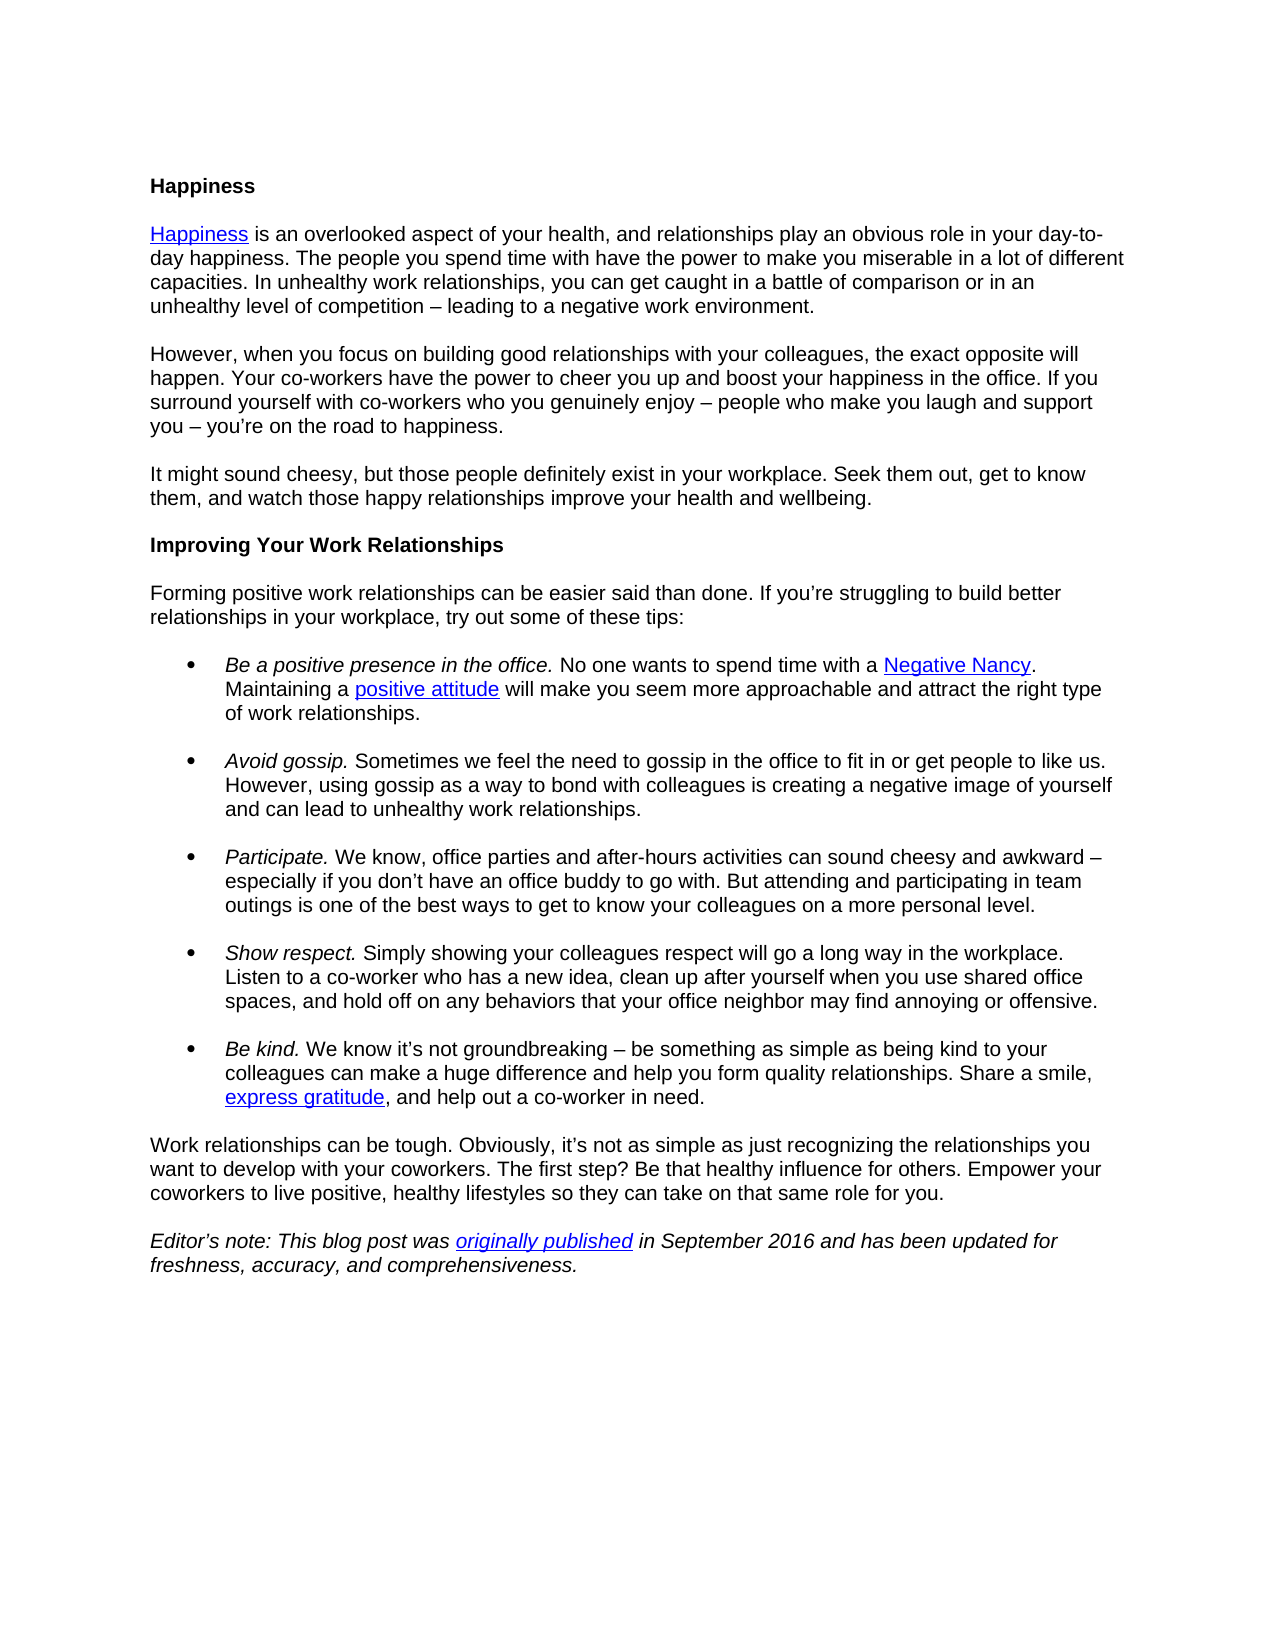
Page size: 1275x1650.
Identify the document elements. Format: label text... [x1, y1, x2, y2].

text Editor’s note: This blog post was originally published in September 2016 and has been updated for freshness, accuracy, and comprehensiveness. [150, 1229, 1125, 1277]
list Participate. We know, office parties and after-hours activities can sound cheesy and awkward – especially if you don’t have an office buddy to go with. But attending and participating in team outings is one of the best ways to get to know your colleagues on a more personal level. [187, 845, 1125, 917]
list Be kind. We know it’s not groundbreaking – be something as simple as being kind to your colleagues can make a huge difference and help you form quality relationships. Share a smile, express gratitude, and help out a co-worker in need. [187, 1037, 1125, 1109]
list Avoid gossip. Sometimes we feel the need to gossip in the office to fit in or get people to like us. However, using gossip as a way to bond with colleagues is creating a negative image of yourself and can lead to unhealthy work relationships. [187, 749, 1125, 821]
text Work relationships can be tough. Obviously, it’s not as simple as just recognizing the relationships you want to develop with your coworkers. The first step? Be that healthy influence for others. Empower your coworkers to live positive, healthy lifestyles so they can take on that same role for you. [150, 1133, 1125, 1205]
text Happiness is an overlooked aspect of your health, and relationships play an obvious role in your day-to-day happiness. The people you spend time with have the power to make you miserable in a lot of different capacities. In unhealthy work relationships, you can get caught in a battle of comparison or in an unhealthy level of competition – leading to a negative work environment. [150, 222, 1125, 318]
text Forming positive work relationships can be easier said than done. If you’re struggling to build better relationships in your workplace, try out some of these tips: [150, 581, 1125, 629]
text However, when you focus on building good relationships with your colleagues, the exact opposite will happen. Your co-workers have the power to cheer you up and boost your happiness in the office. If you surround yourself with co-workers who you genuinely enjoy – people who make you laugh and support you – you’re on the road to happiness. [150, 342, 1125, 437]
list Show respect. Simply showing your colleagues respect will go a long way in the workplace. Listen to a co-worker who has a new idea, clean up after yourself when you use shared office spaces, and hold off on any behaviors that your office neighbor may find annoying or offensive. [187, 941, 1125, 1013]
list Be a positive presence in the office. No one wants to spend time with a Negative Nancy. Maintaining a positive attitude will make you seem more approachable and attract the right type of work relationships. [187, 653, 1125, 725]
text Happiness [150, 174, 1125, 198]
text It might sound cheesy, but those people definitely exist in your workplace. Seek them out, get to know them, and watch those happy relationships improve your health and wellbeing. [150, 461, 1125, 509]
text Improving Your Work Relationships [150, 533, 1125, 557]
